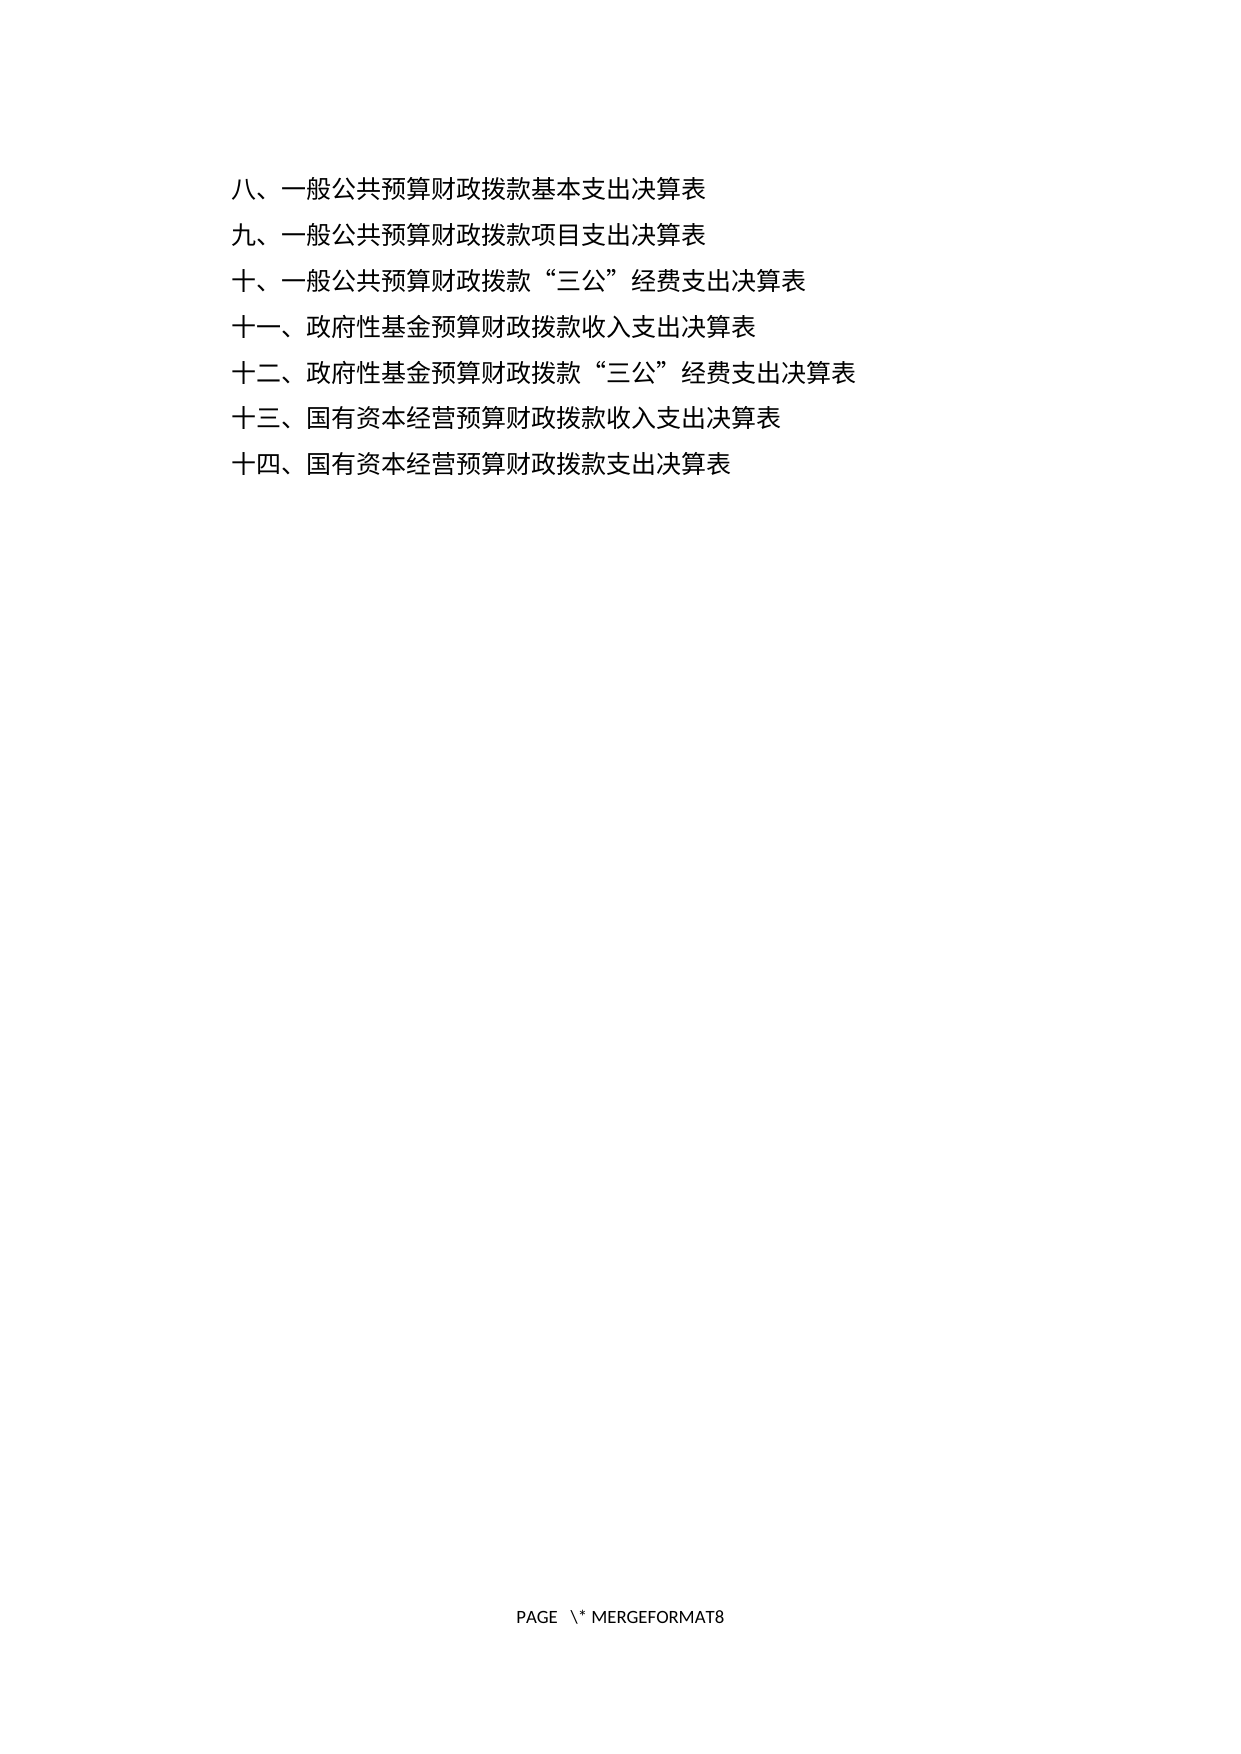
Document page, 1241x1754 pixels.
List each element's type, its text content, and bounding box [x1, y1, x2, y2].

text 十一、政府性基金预算财政拨款收入支出决算表 [231, 299, 1053, 345]
text 十三、国有资本经营预算财政拨款收入支出决算表 [231, 391, 1053, 437]
text 九、一般公共预算财政拨款项目支出决算表 [231, 208, 1053, 254]
text 八、一般公共预算财政拨款基本支出决算表 [231, 162, 1053, 208]
text 十、一般公共预算财政拨款“三公”经费支出决算表 [231, 254, 1053, 299]
text 十二、政府性基金预算财政拨款“三公”经费支出决算表 [231, 345, 1053, 391]
text 十四、国有资本经营预算财政拨款支出决算表 [231, 437, 1053, 483]
